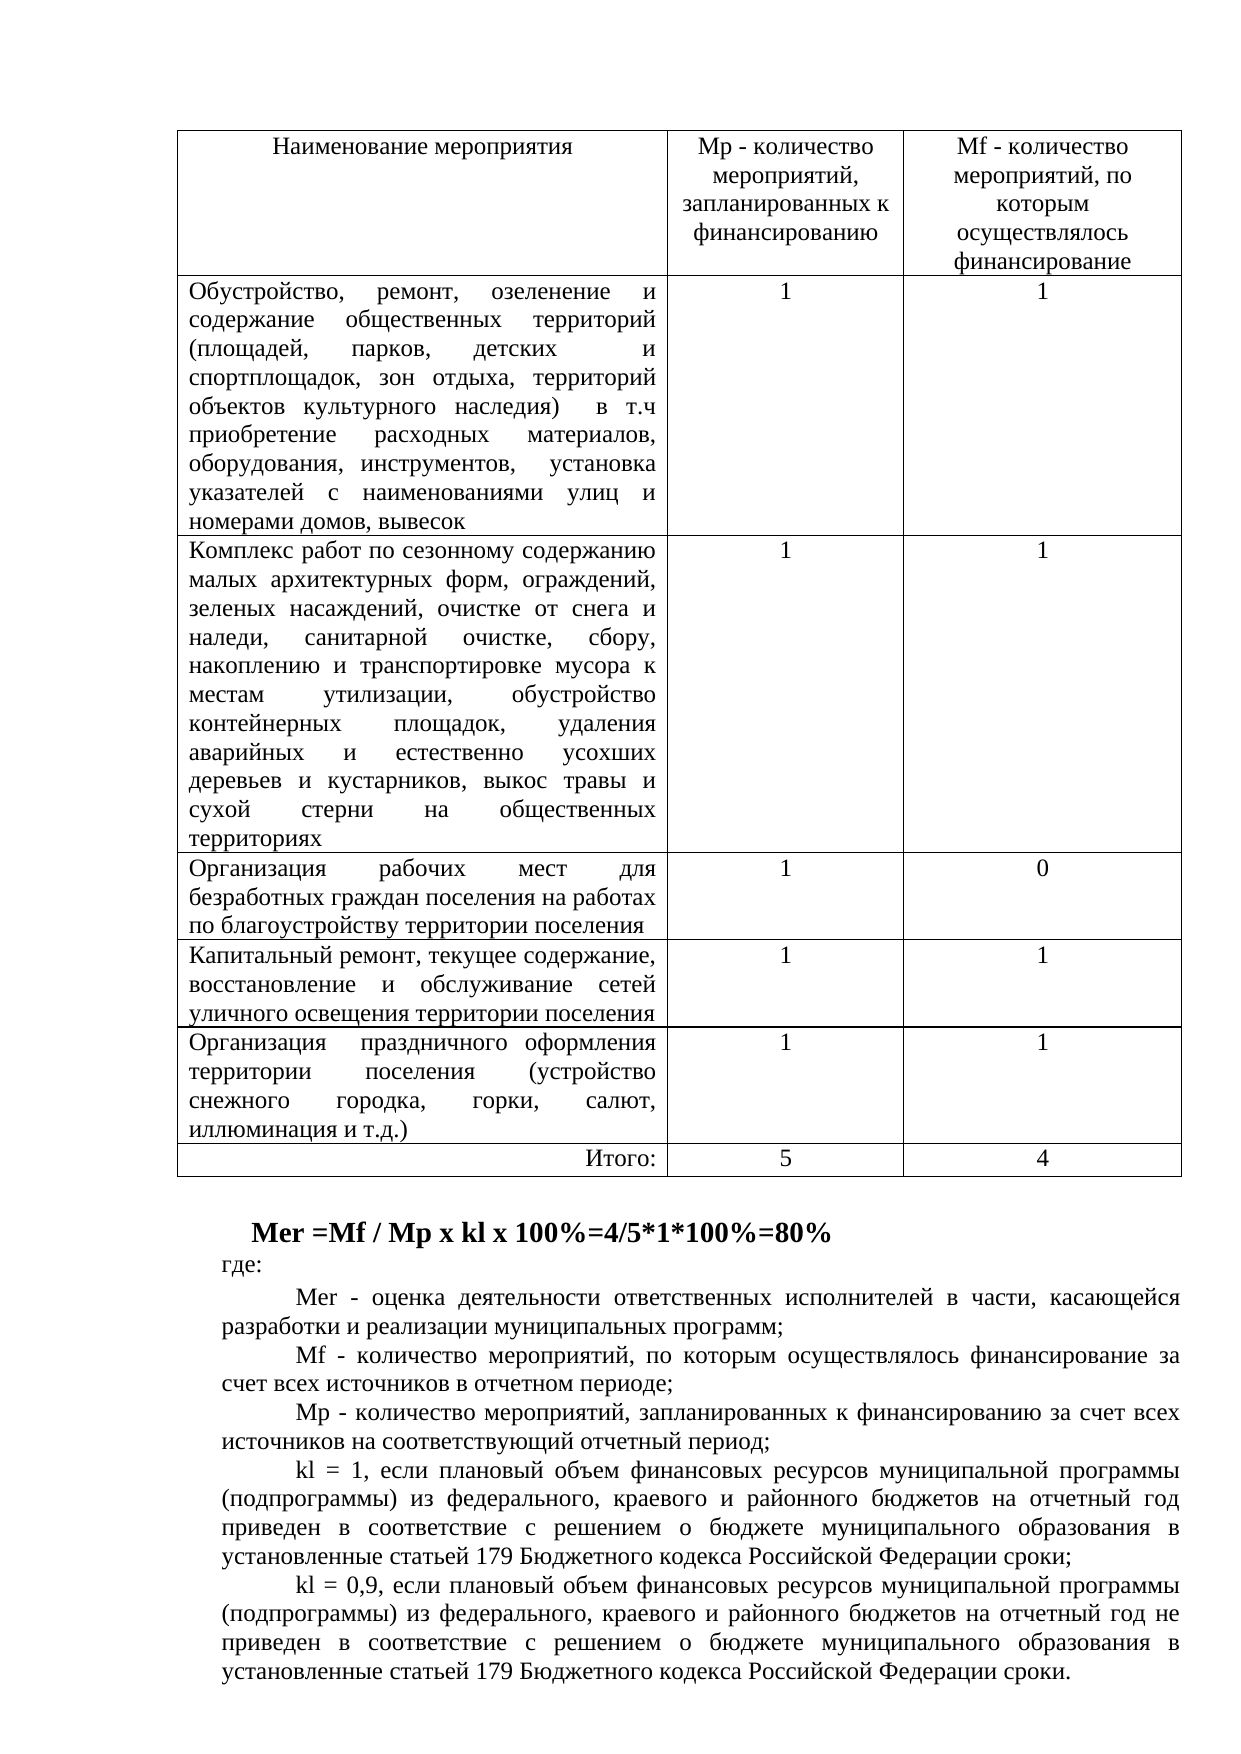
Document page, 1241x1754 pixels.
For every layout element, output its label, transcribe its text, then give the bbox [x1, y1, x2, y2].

table_cell 1 [904, 276, 1181, 534]
table_cell 1 [904, 536, 1181, 852]
text Mp - количество мероприятий, запланированных к финансированию за счет всех источников на соответствующий отчетный период; [221, 1397, 1181, 1455]
text Mer =Mf / Mp x kl x 100%=4/5*1*100%=80% [177, 1216, 1181, 1249]
table_cell Итого: [178, 1144, 667, 1176]
table_cell 1 [904, 1028, 1181, 1142]
table_header Наименование мероприятия [178, 131, 667, 275]
table_cell 4 [904, 1144, 1181, 1176]
table_cell Комплекс работ по сезонному содержанию малых архитектурных форм, ограждений, зеленых насаждений, очистке от снега и наледи, санитарной очистке, сбору, накоплению и транспортировке мусора к местам утилизации, обустройство контейнерных площадок, удаления аварийных и естественно усохших деревьев и кустарников, выкос травы и сухой стерни на общественных территориях [178, 536, 667, 852]
text kl = 1, если плановый объем финансовых ресурсов муниципальной программы (подпрограммы) из федерального, краевого и районного бюджетов на отчетный год приведен в соответствие с решением о бюджете муниципального образования в установленные статьей 179 Бюджетного кодекса Российской Федерации сроки; [221, 1455, 1181, 1570]
table_cell 1 [668, 276, 903, 534]
text Mf - количество мероприятий, по которым осуществлялось финансирование за счет всех источников в отчетном периоде; [221, 1340, 1181, 1397]
table_cell Обустройство, ремонт, озеленение и содержание общественных территорий (площадей, парков, детских и спортплощадок, зон отдыха, территорий объектов культурного наследия) в т.ч приобретение расходных материалов, оборудования, инструментов, установка указателей с наименованиями улиц и номерами домов, вывесок [178, 276, 667, 534]
table_header Mp - количество мероприятий, запланированных к финансированию [668, 131, 903, 275]
table_cell Капитальный ремонт, текущее содержание, восстановление и обслуживание сетей уличного освещения территории поселения [178, 940, 667, 1026]
table_cell 0 [904, 853, 1181, 939]
table_cell 1 [668, 853, 903, 939]
table_cell 1 [668, 940, 903, 1026]
text где: [221, 1249, 1181, 1278]
table_cell Организация праздничного оформления территории поселения (устройство снежного городка, горки, салют, иллюминация и т.д.) [178, 1028, 667, 1142]
text Mer - оценка деятельности ответственных исполнителей в части, касающейся разработки и реализации муниципальных программ; [221, 1282, 1181, 1340]
table_cell 1 [904, 940, 1181, 1026]
table_cell 1 [668, 536, 903, 852]
table_cell Организация рабочих мест для безработных граждан поселения на работах по благоустройству территории поселения [178, 853, 667, 939]
table_header Mf - количество мероприятий, по которым осуществлялось финансирование [904, 131, 1181, 275]
table_cell 5 [668, 1144, 903, 1176]
table_cell 1 [668, 1028, 903, 1142]
text kl = 0,9, если плановый объем финансовых ресурсов муниципальной программы (подпрограммы) из федерального, краевого и районного бюджетов на отчетный год не приведен в соответствие с решением о бюджете муниципального образования в установленные статьей 179 Бюджетного кодекса Российской Федерации сроки. [221, 1570, 1181, 1685]
